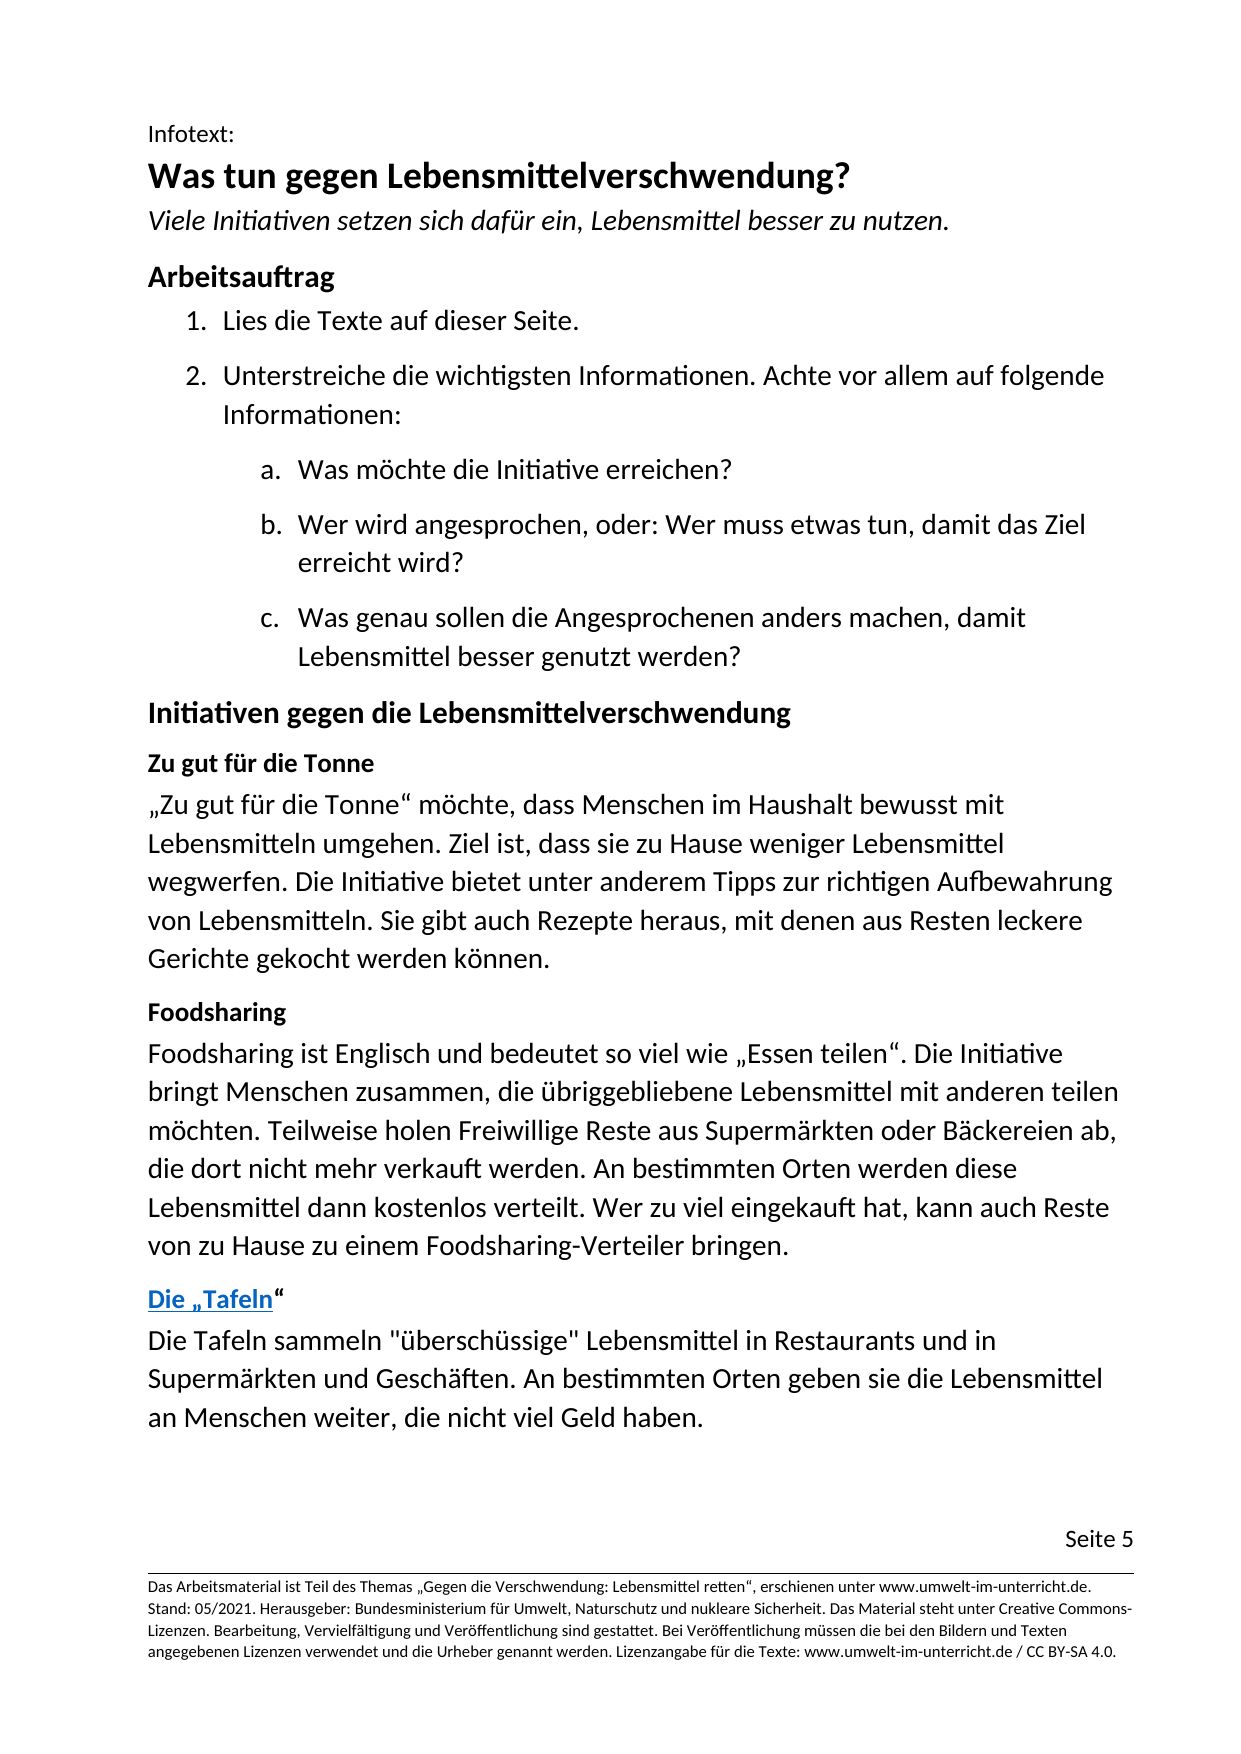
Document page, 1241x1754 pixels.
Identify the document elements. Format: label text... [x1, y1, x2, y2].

text Initiativen gegen die Lebensmittelverschwendung [148, 693, 1134, 731]
list Was genau sollen die Angesprochenen anders machen, damit Lebensmittel besser genutzt werden? [260, 599, 1134, 673]
text Infotext: Was tun gegen Lebensmittelverschwendung? [148, 118, 1134, 198]
list Unterstreiche die wichtigsten Informationen. Achte vor allem auf folgende Informationen: [185, 357, 1134, 431]
text Die Tafeln sammeln "überschüssige" Lebensmittel in Restaurants und in Supermärkten und Geschäften. An bestimmten Orten geben sie die Lebensmittel an Menschen weiter, die nicht viel Geld haben. [148, 1322, 1134, 1435]
list Wer wird angesprochen, oder: Wer muss etwas tun, damit das Ziel erreicht wird? [260, 506, 1134, 580]
list Was möchte die Initiative erreichen? [260, 451, 1134, 486]
text Zu gut für die Tonne [148, 747, 1134, 780]
text „Zu gut für die Tonne“ möchte, dass Menschen im Haushalt bewusst mit Lebensmitteln umgehen. Ziel ist, dass sie zu Hause weniger Lebensmittel wegwerfen. Die Initiative bietet unter anderem Tipps zur richtigen Aufbewahrung von Lebensmitteln. Sie gibt auch Rezepte heraus, mit denen aus Resten leckere Gerichte gekocht werden können. [148, 786, 1134, 976]
text Arbeitsauftrag [148, 257, 1134, 295]
list Lies die Texte auf dieser Seite. [185, 302, 1134, 338]
text Foodsharing ist Englisch und bedeutet so viel wie „Essen teilen“. Die Initiative bringt Menschen zusammen, die übriggebliebene Lebensmittel mit anderen teilen möchten. Teilweise holen Freiwillige Reste aus Supermärkten oder Bäckereien ab, die dort nicht mehr verkauft werden. An bestimmten Orten werden diese Lebensmittel dann kostenlos verteilt. Wer zu viel eingekauft hat, kann auch Reste von zu Hause zu einem Foodsharing-Verteiler bringen. [148, 1035, 1134, 1263]
text Viele Initiativen setzen sich dafür ein, Lebensmittel besser zu nutzen. [148, 202, 1134, 237]
text Foodsharing [148, 995, 1134, 1028]
text Die „Tafeln“ [148, 1282, 1134, 1315]
